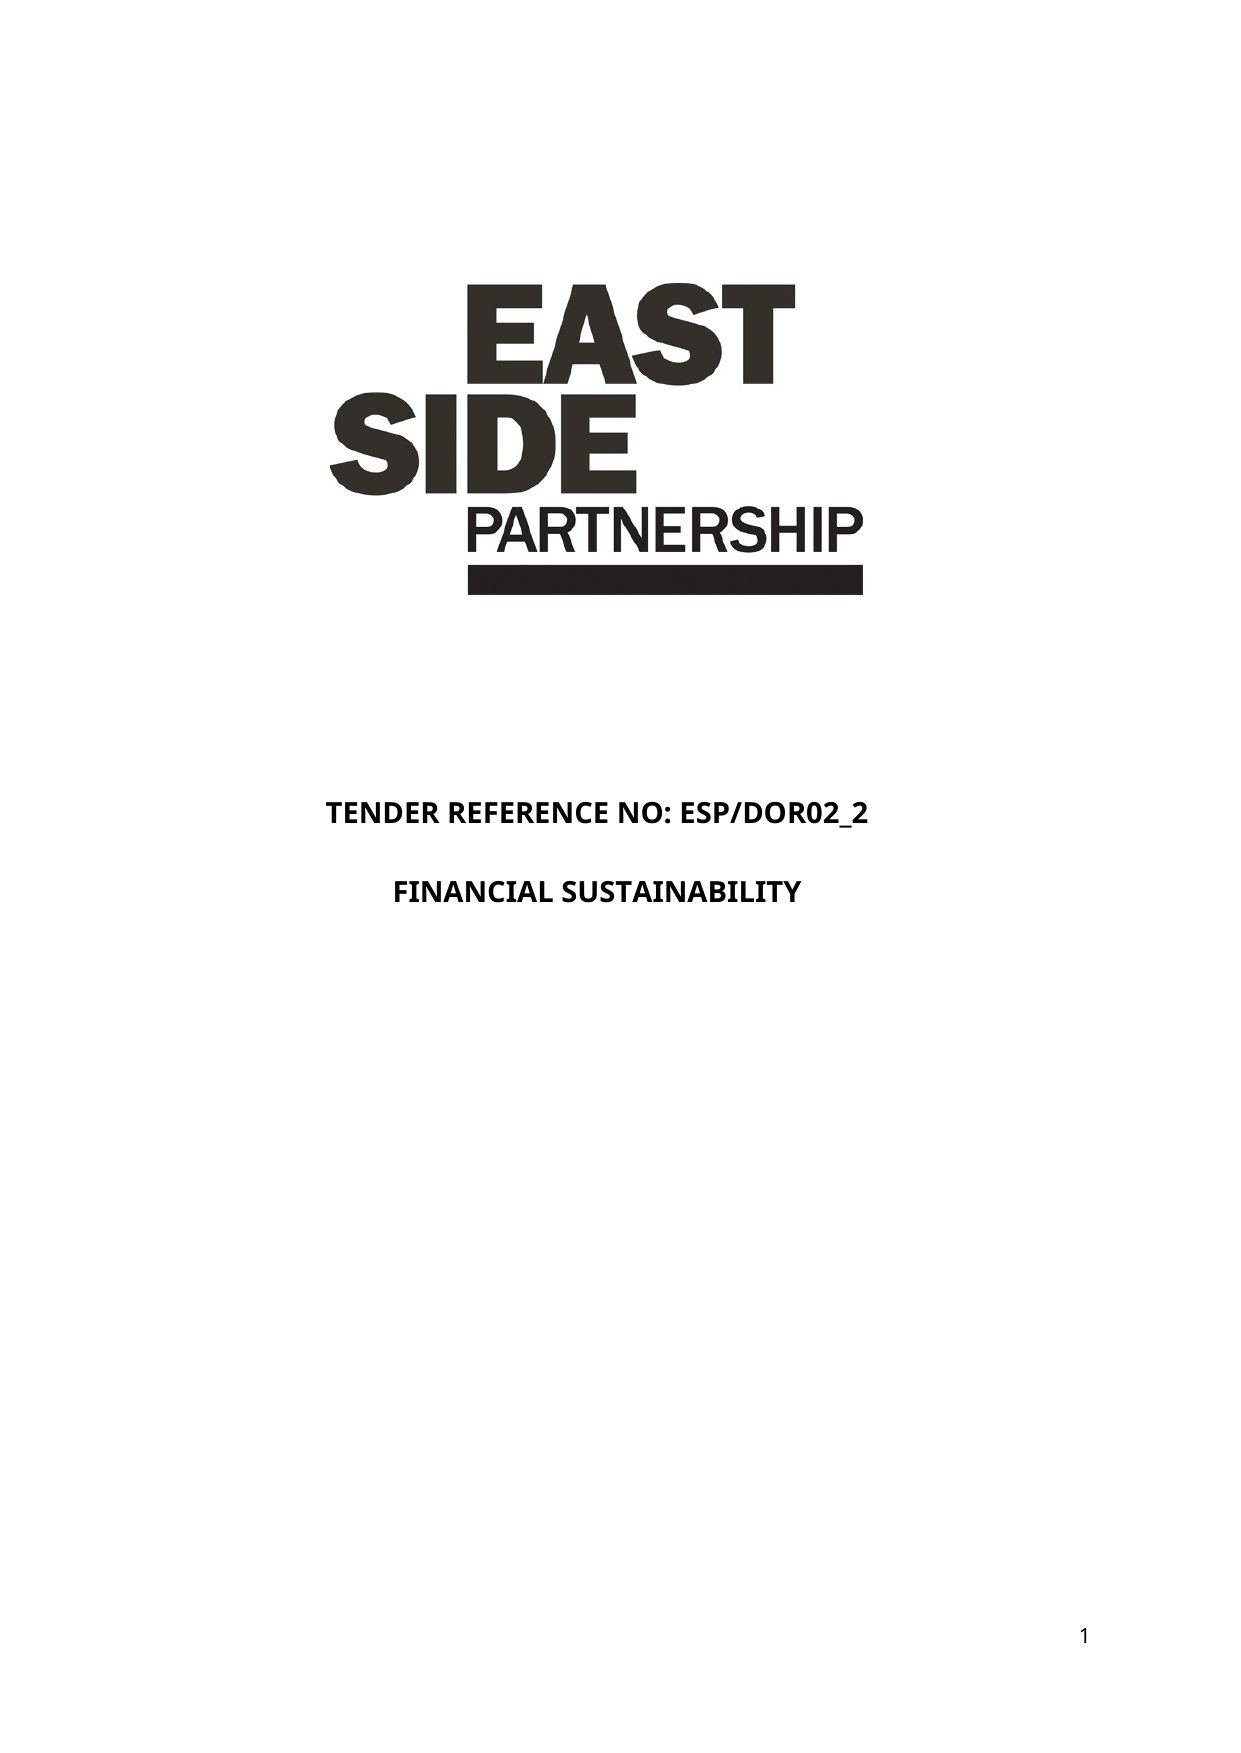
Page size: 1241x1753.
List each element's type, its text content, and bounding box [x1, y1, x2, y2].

picture [329, 184, 864, 719]
text FINANCIAL SUSTAINABILITY [103, 872, 1090, 911]
text TENDER REFERENCE NO: ESP/DOR02_2 [103, 792, 1090, 832]
